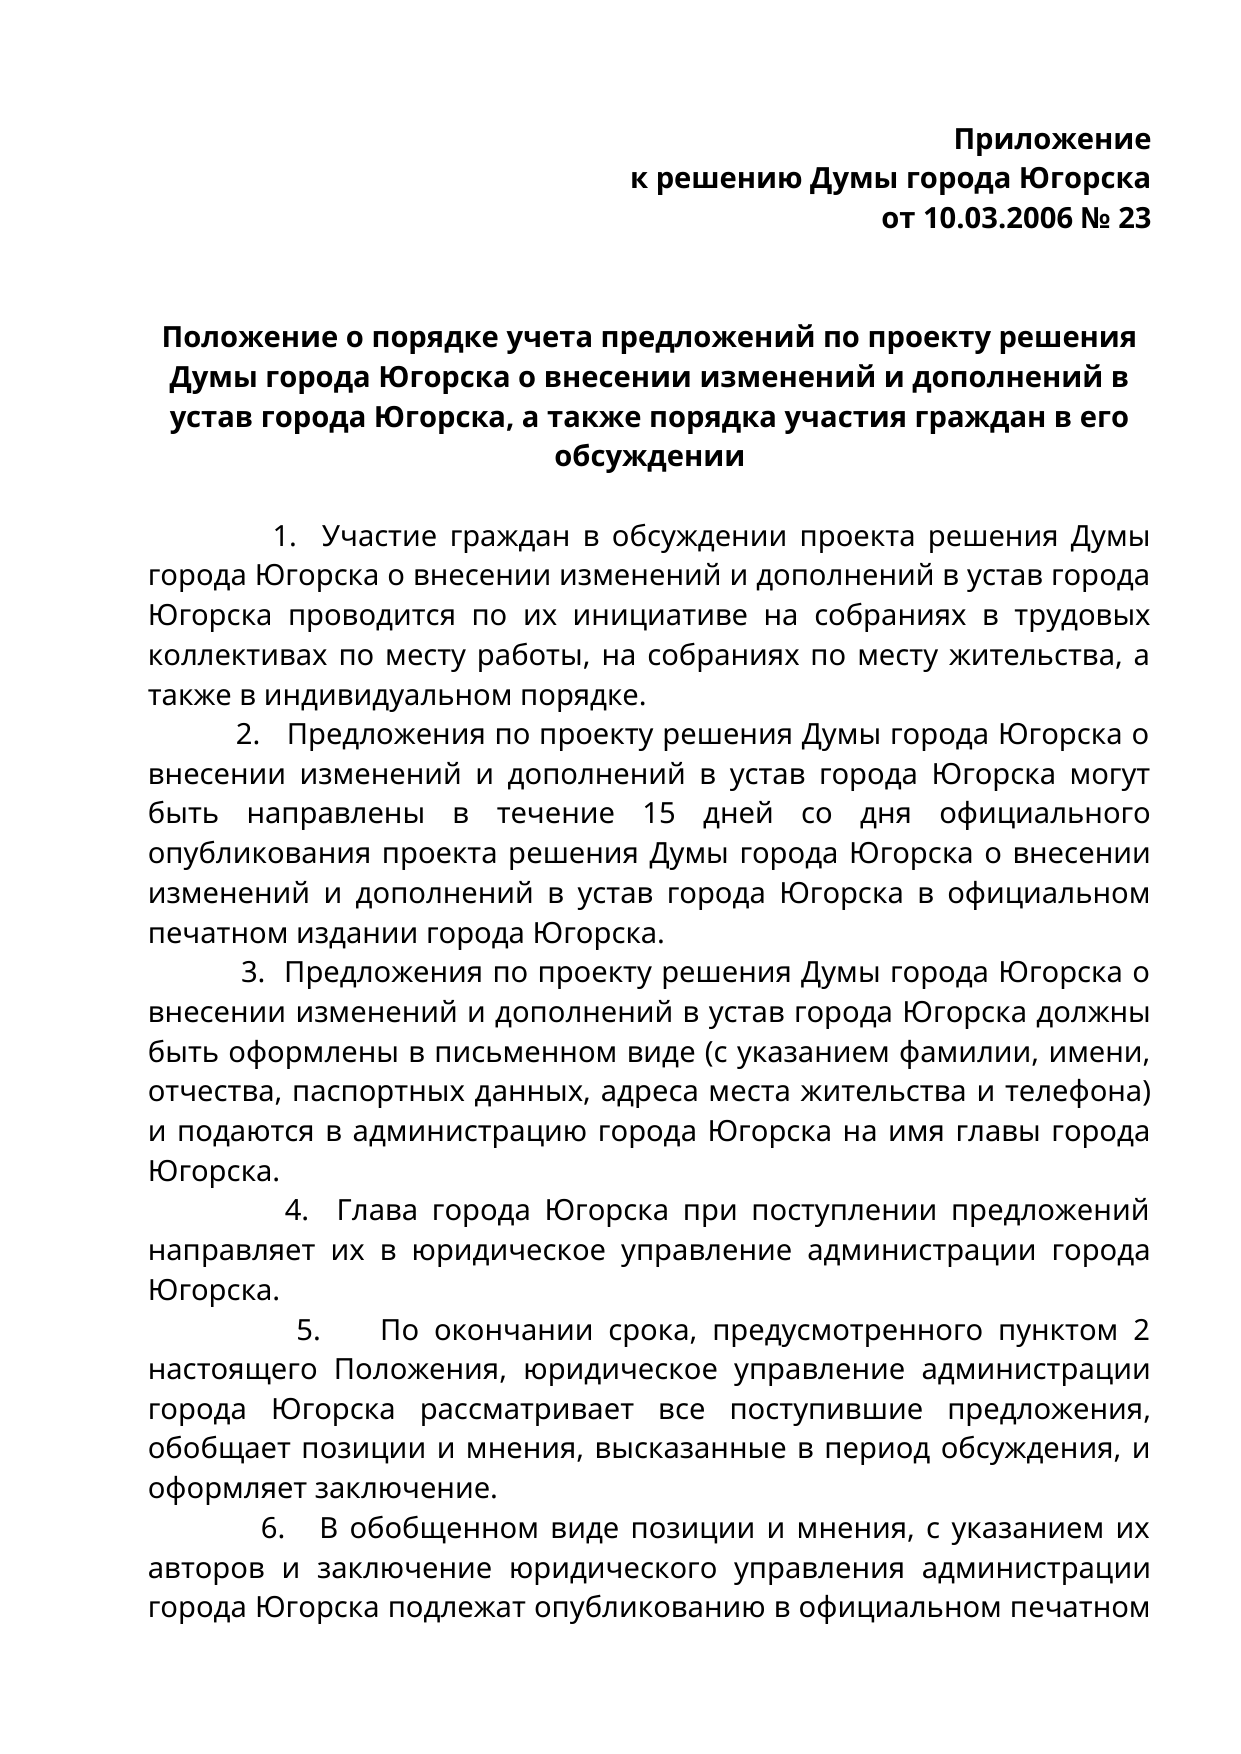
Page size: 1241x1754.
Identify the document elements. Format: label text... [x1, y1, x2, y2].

text к решению Думы города Югорска [148, 158, 1152, 197]
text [148, 1507, 1152, 1626]
text 4. Глава города Югорска при поступлении предложений направляет их в юридическое управление администрации города Югорска. [148, 1190, 1152, 1309]
text Положение о порядке учета предложений по проекту решения Думы города Югорска о внесении изменений и дополнений в устав города Югорска, а также порядка участия граждан в его обсуждении [148, 317, 1152, 475]
text Приложение [148, 118, 1152, 158]
text 5. По окончании срока, предусмотренного пунктом 2 настоящего Положения, юридическое управление администрации города Югорска рассматривает все поступившие предложения, обобщает позиции и мнения, высказанные в период обсуждения, и оформляет заключение. [148, 1309, 1152, 1507]
text 1. Участие граждан в обсуждении проекта решения Думы города Югорска о внесении изменений и дополнений в устав города Югорска проводится по их инициативе на собраниях в трудовых коллективах по месту работы, на собраниях по месту жительства, а также в индивидуальном порядке. [148, 515, 1152, 713]
text от 10.03.2006 № 23 [148, 197, 1152, 237]
text 2. Предложения по проекту решения Думы города Югорска о внесении изменений и дополнений в устав города Югорска могут быть направлены в течение 15 дней со дня официального опубликования проекта решения Думы города Югорска о внесении изменений и дополнений в устав города Югорска в официальном печатном издании города Югорска. [148, 713, 1152, 952]
text 3. Предложения по проекту решения Думы города Югорска о внесении изменений и дополнений в устав города Югорска должны быть оформлены в письменном виде (с указанием фамилии, имени, отчества, паспортных данных, адреса места жительства и телефона) и подаются в администрацию города Югорска на имя главы города Югорска. [148, 952, 1152, 1190]
